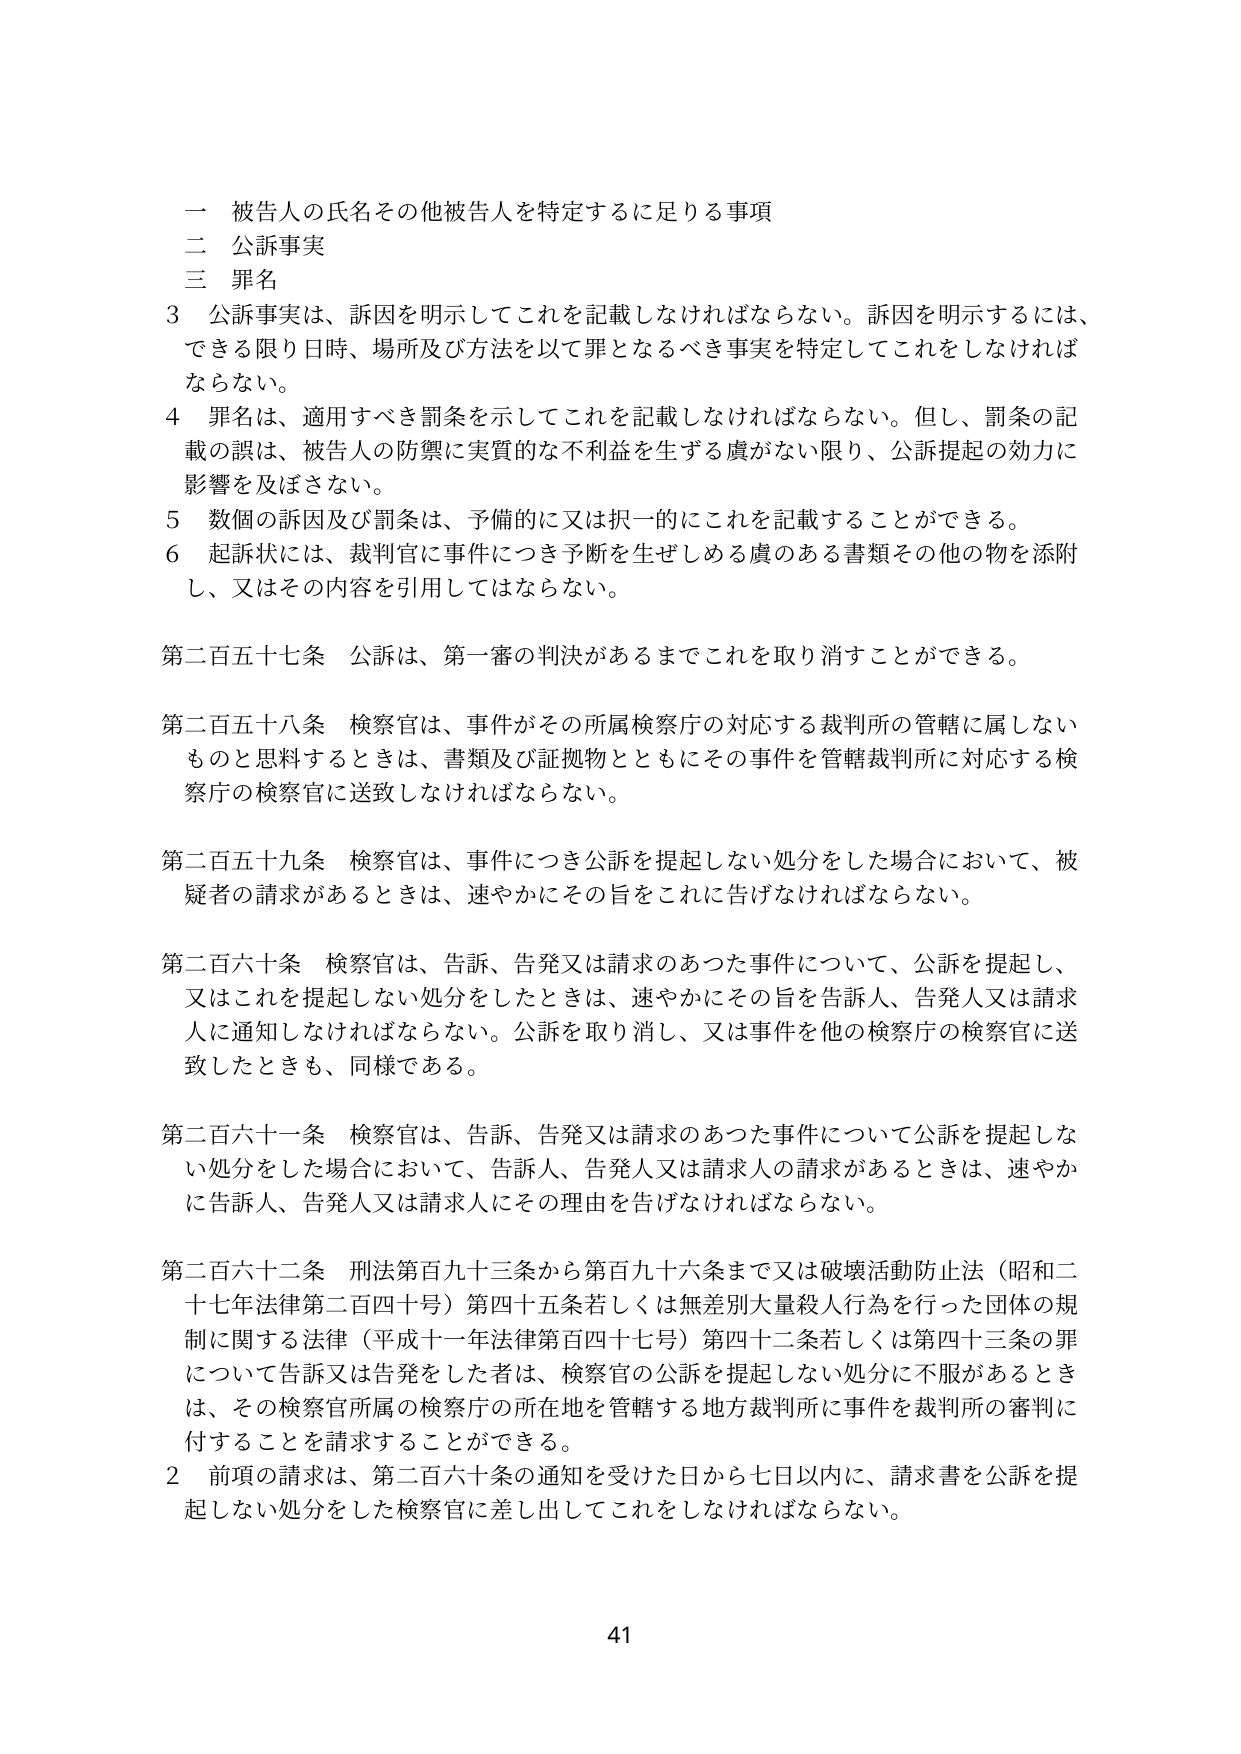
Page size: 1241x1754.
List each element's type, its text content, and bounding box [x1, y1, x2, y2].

text 第二百六十二条 刑法第百九十三条から第百九十六条まで又は破壊活動防止法（昭和二十七年法律第二百四十号）第四十五条若しくは無差別大量殺人行為を行った団体の規制に関する法律（平成十一年法律第百四十七号）第四十二条若しくは第四十三条の罪について告訴又は告発をした者は、検察官の公訴を提起しない処分に不服があるときは、その検察官所属の検察庁の所在地を管轄する地方裁判所に事件を裁判所の審判に付することを請求することができる。 [161, 1253, 1079, 1458]
text 一 被告人の氏名その他被告人を特定するに足りる事項 [184, 194, 1079, 228]
text 第二百五十九条 検察官は、事件につき公訴を提起しない処分をした場合において、被疑者の請求があるときは、速やかにその旨をこれに告げなければならない。 [161, 843, 1079, 911]
text ５ 数個の訴因及び罰条は、予備的に又は択一的にこれを記載することができる。 [161, 501, 1079, 535]
text ６ 起訴状には、裁判官に事件につき予断を生ぜしめる虞のある書類その他の物を添附し、又はその内容を引用してはならない。 [161, 535, 1079, 604]
text 三 罪名 [184, 262, 1079, 296]
text ２ 前項の請求は、第二百六十条の通知を受けた日から七日以内に、請求書を公訴を提起しない処分をした検察官に差し出してこれをしなければならない。 [161, 1458, 1079, 1526]
text 第二百六十条 検察官は、告訴、告発又は請求のあつた事件について、公訴を提起し、又はこれを提起しない処分をしたときは、速やかにその旨を告訴人、告発人又は請求人に通知しなければならない。公訴を取り消し、又は事件を他の検察庁の検察官に送致したときも、同様である。 [161, 945, 1079, 1082]
text 第二百六十一条 検察官は、告訴、告発又は請求のあつた事件について公訴を提起しない処分をした場合において、告訴人、告発人又は請求人の請求があるときは、速やかに告訴人、告発人又は請求人にその理由を告げなければならない。 [161, 1116, 1079, 1219]
text 第二百五十七条 公訴は、第一審の判決があるまでこれを取り消すことができる。 [161, 638, 1079, 672]
text ４ 罪名は、適用すべき罰条を示してこれを記載しなければならない。但し、罰条の記載の誤は、被告人の防禦に実質的な不利益を生ずる虞がない限り、公訴提起の効力に影響を及ぼさない。 [161, 399, 1079, 501]
text ３ 公訴事実は、訴因を明示してこれを記載しなければならない。訴因を明示するには、できる限り日時、場所及び方法を以て罪となるべき事実を特定してこれをしなければならない。 [161, 296, 1079, 399]
text 二 公訴事実 [184, 228, 1079, 262]
text 第二百五十八条 検察官は、事件がその所属検察庁の対応する裁判所の管轄に属しないものと思料するときは、書類及び証拠物とともにその事件を管轄裁判所に対応する検察庁の検察官に送致しなければならない。 [161, 706, 1079, 809]
